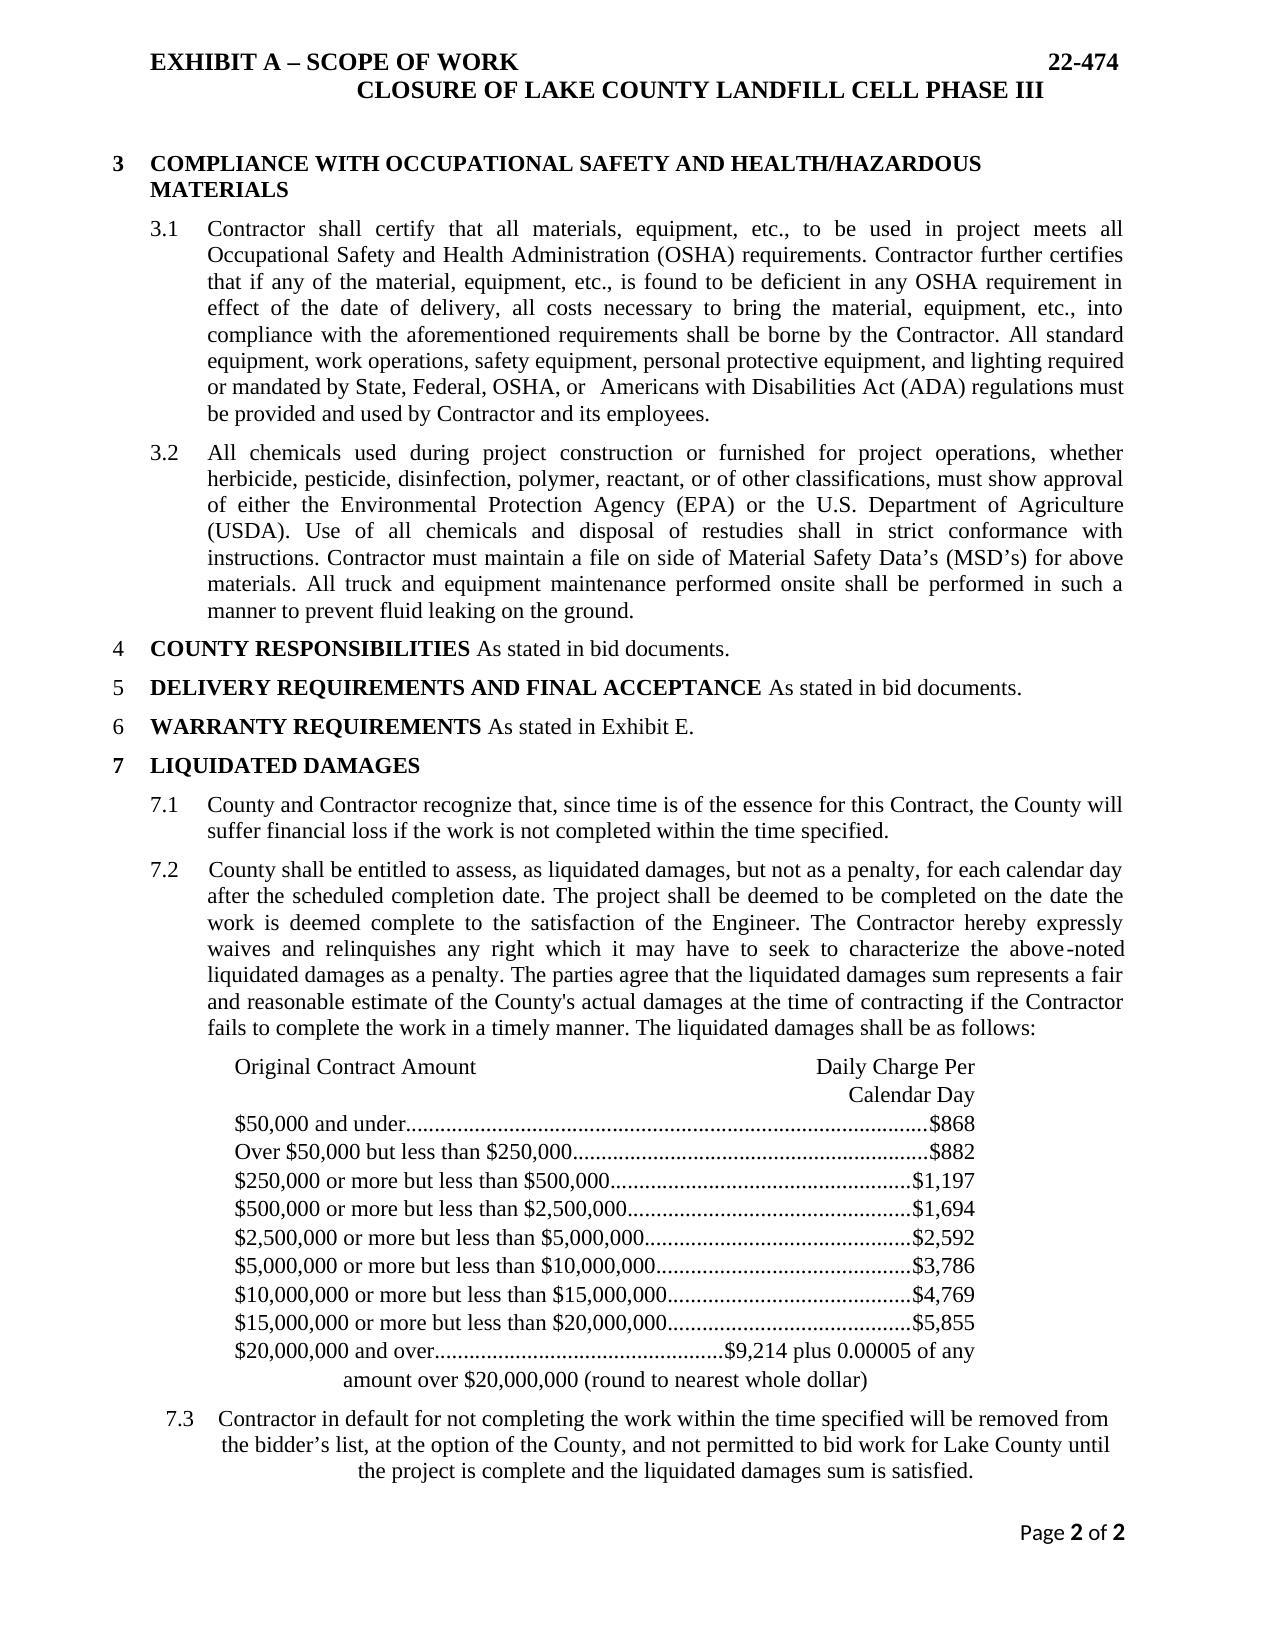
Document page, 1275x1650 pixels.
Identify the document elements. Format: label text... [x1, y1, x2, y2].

list LIQUIDATED DAMAGES [112, 752, 1125, 778]
list COMPLIANCE WITH OCCUPATIONAL SAFETY AND HEALTH/HAZARDOUS MATERIALS [112, 150, 1125, 203]
text $10,000,000 or more but less than $15,000,000 $4,769 [234, 1281, 1128, 1307]
text $20,000,000 and over $9,214 plus 0.00005 of any [234, 1337, 1128, 1364]
text $500,000 or more but less than $2,500,000 $1,694 [234, 1195, 1128, 1222]
text Calendar Day [234, 1082, 1128, 1108]
text Original Contract Amount Daily Charge Per [234, 1053, 1128, 1079]
text $15,000,000 or more but less than $20,000,000 $5,855 [234, 1309, 1128, 1335]
list County shall be entitled to assess, as liquidated damages, but not as a penalty, for each calendar day after the scheduled completion date. The project shall be deemed to be completed on the date the work is deemed complete to the satisfaction of the Engineer. The Contractor hereby expressly waives and relinquishes any right which it may have to seek to characterize the above-noted liquidated damages as a penalty. The parties agree that the liquidated damages sum represents a fair and reasonable estimate of the County's actual damages at the time of contracting if the Contractor fails to complete the work in a timely manner. The liquidated damages shall be as follows: [150, 856, 1125, 1041]
text $5,000,000 or more but less than $10,000,000 $3,786 [234, 1252, 1128, 1278]
text $250,000 or more but less than $500,000 $1,197 [234, 1167, 1128, 1193]
list DELIVERY REQUIREMENTS AND FINAL ACCEPTANCE As stated in bid documents. [112, 674, 1125, 701]
text amount over $20,000,000 (round to nearest whole dollar) [234, 1366, 1128, 1392]
list 3.2 All chemicals used during project construction or furnished for project operations, whether herbicide, pesticide, disinfection, polymer, reactant, or of other classifications, must show approval of either the Environmental Protection Agency (EPA) or the U.S. Department of Agriculture (USDA). Use of all chemicals and disposal of restudies shall in strict conformance with instructions. Contractor must maintain a file on side of Material Safety Data’s (MSD’s) for above materials. All truck and equipment maintenance performed onsite shall be performed in such a manner to prevent fluid leaking on the ground. [150, 438, 1125, 623]
text $2,500,000 or more but less than $5,000,000 $2,592 [234, 1224, 1128, 1250]
text $50,000 and under $868 [234, 1110, 1128, 1136]
list County and Contractor recognize that, since time is of the essence for this Contract, the County will suffer financial loss if the work is not completed within the time specified. [150, 791, 1125, 844]
list WARRANTY REQUIREMENTS As stated in Exhibit E. [112, 713, 1125, 739]
list Contractor in default for not completing the work within the time specified will be removed from the bidder’s list, at the option of the County, and not permitted to bid work for Lake County until the project is complete and the liquidated damages sum is satisfied. [150, 1405, 1125, 1484]
text Over $50,000 but less than $250,000 $882 [234, 1138, 1128, 1165]
list 3.1 Contractor shall certify that all materials, equipment, etc., to be used in project meets all Occupational Safety and Health Administration (OSHA) requirements. Contractor further certifies that if any of the material, equipment, etc., is found to be deficient in any OSHA requirement in effect of the date of delivery, all costs necessary to bring the material, equipment, etc., into compliance with the aforementioned requirements shall be borne by the Contractor. All standard equipment, work operations, safety equipment, personal protective equipment, and lighting required or mandated by State, Federal, OSHA, or Americans with Disabilities Act (ADA) regulations must be provided and used by Contractor and its employees. [150, 215, 1125, 426]
list COUNTY RESPONSIBILITIES As stated in bid documents. [112, 636, 1125, 662]
